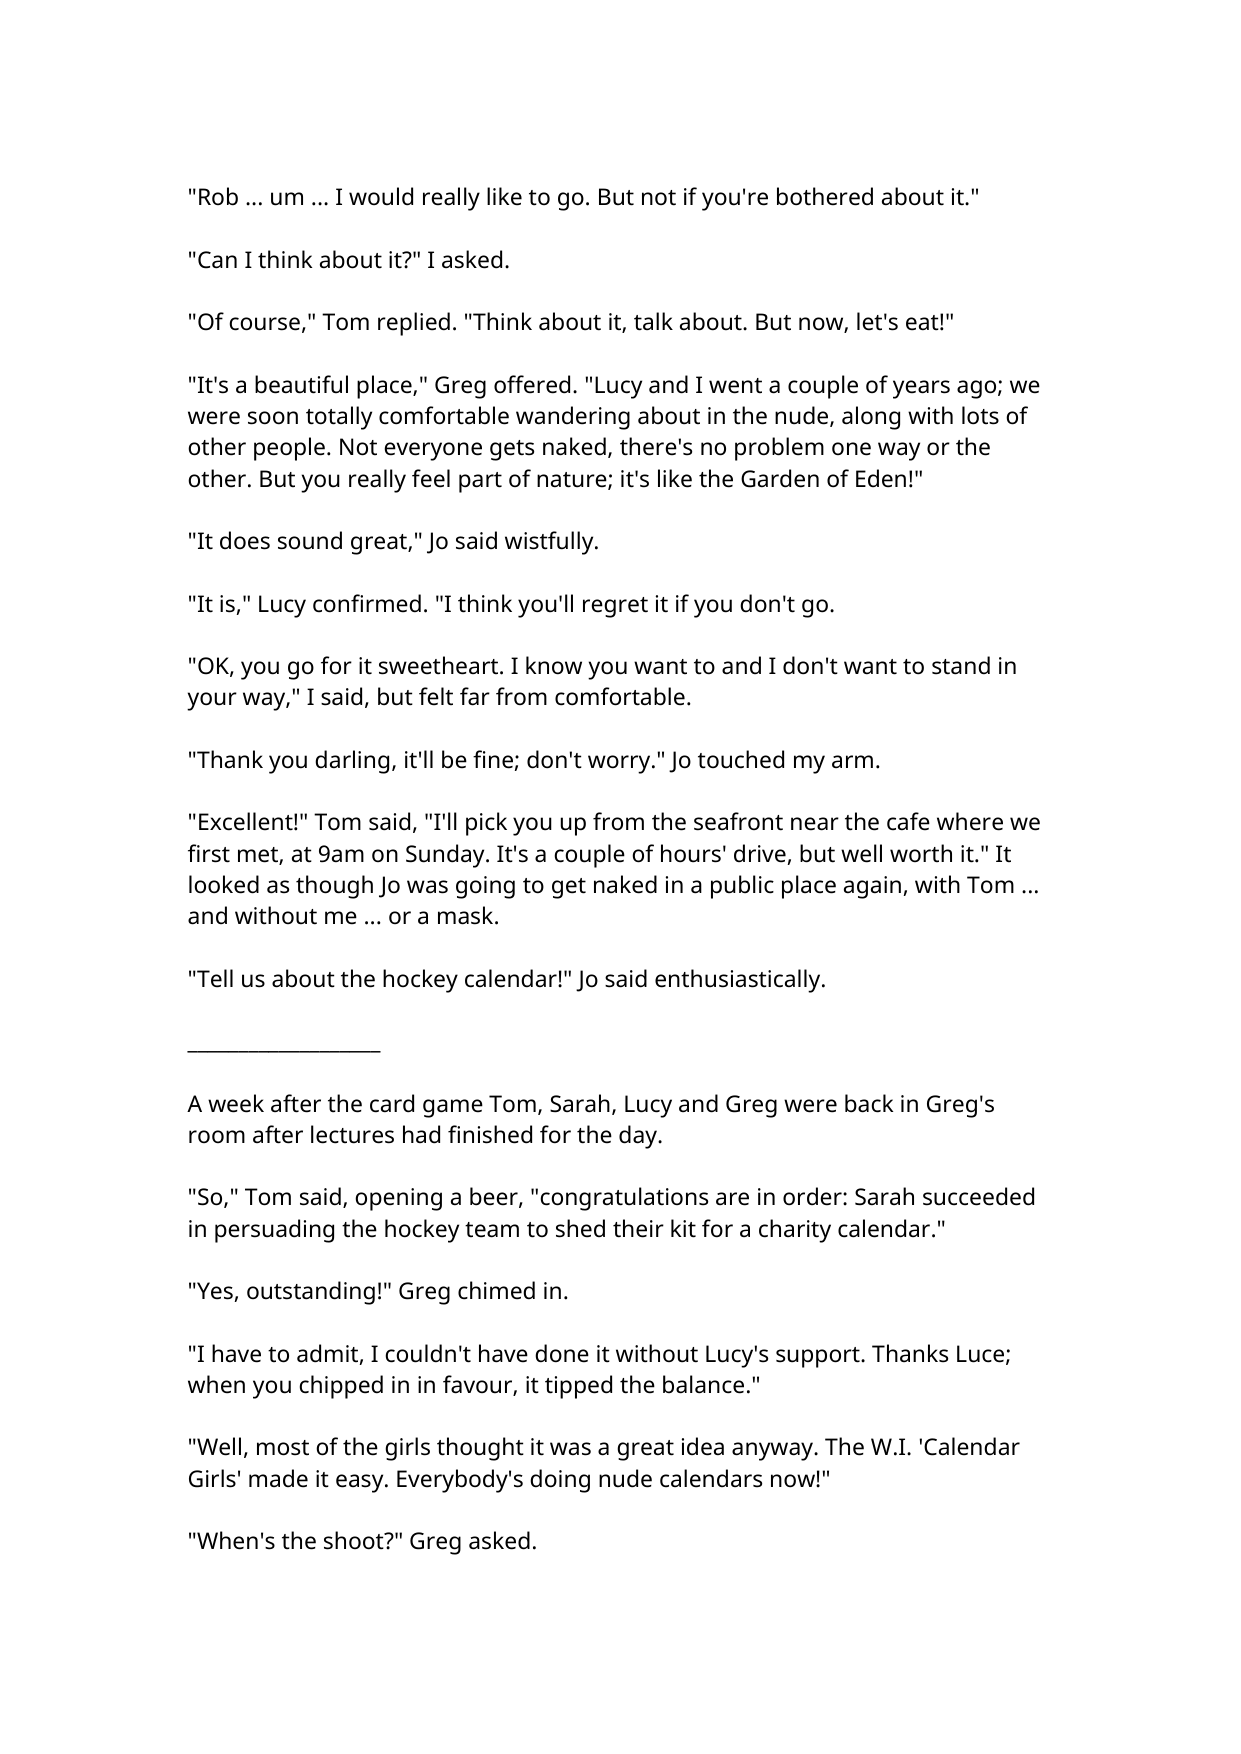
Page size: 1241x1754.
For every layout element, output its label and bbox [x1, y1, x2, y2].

text [187, 150, 1053, 1587]
